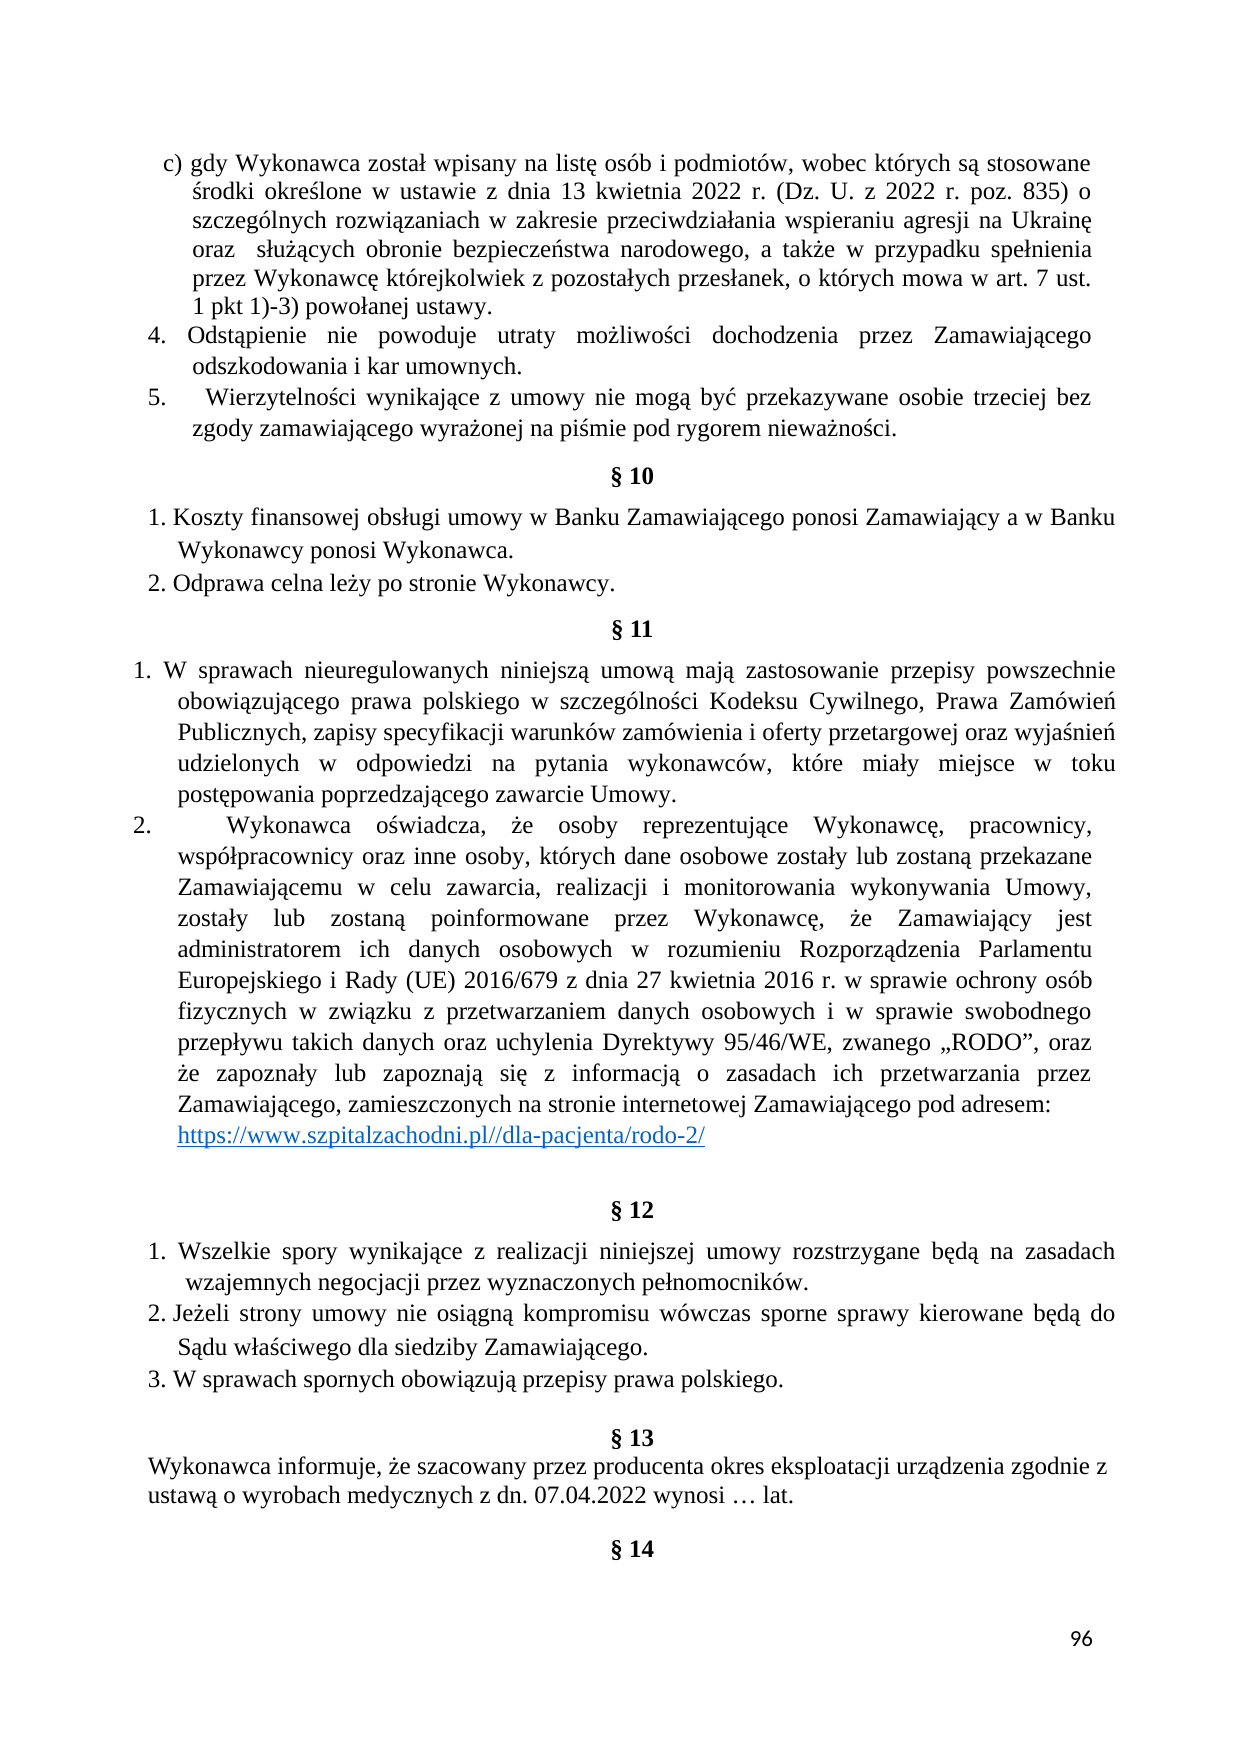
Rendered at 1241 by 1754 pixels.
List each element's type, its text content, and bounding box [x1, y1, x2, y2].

text 2. Wykonawca oświadcza, że osoby reprezentujące Wykonawcę, pracownicy, współpracownicy oraz inne osoby, których dane osobowe zostały lub zostaną przekazane Zamawiającemu w celu zawarcia, realizacji i monitorowania wykonywania Umowy, zostały lub zostaną poinformowane przez Wykonawcę, że Zamawiający jest administratorem ich danych osobowych w rozumieniu Rozporządzenia Parlamentu Europejskiego i Rady (UE) 2016/679 z dnia 27 kwietnia 2016 r. w sprawie ochrony osób fizycznych w związku z przetwarzaniem danych osobowych i w sprawie swobodnego przepływu takich danych oraz uchylenia Dyrektywy 95/46/WE, zwanego „RODO”, oraz że zapoznały lub zapoznają się z informacją o zasadach ich przetwarzania przez Zamawiającego, zamieszczonych na stronie internetowej Zamawiającego pod adresem: [133, 810, 1093, 1118]
list § 11 [148, 614, 1116, 642]
text 1. Wszelkie spory wynikające z realizacji niniejszej umowy rozstrzygane będą na zasadach wzajemnych negocjacji przez wyznaczonych pełnomocników. [148, 1236, 1116, 1296]
list Koszty finansowej obsługi umowy w Banku Zamawiającego ponosi Zamawiający a w Banku Wykonawcy ponosi Wykonawca. [148, 502, 1116, 564]
list § 10 [148, 461, 1116, 490]
list § 12 [148, 1195, 1116, 1224]
list Jeżeli strony umowy nie osiągną kompromisu wówczas sporne sprawy kierowane będą do Sądu właściwego dla siedziby Zamawiającego. [148, 1298, 1116, 1360]
list 4. Odstąpienie nie powoduje utraty możliwości dochodzenia przez Zamawiającego odszkodowania i kar umownych. [148, 320, 1093, 380]
list Wykonawca informuje, że szacowany przez producenta okres eksploatacji urządzenia zgodnie z ustawą o wyrobach medycznych z dn. 07.04.2022 wynosi … lat. [148, 1451, 1116, 1509]
list W sprawach spornych obowiązują przepisy prawa polskiego. [148, 1364, 1116, 1393]
text c) gdy Wykonawca został wpisany na listę osób i podmiotów, wobec których są stosowane środki określone w ustawie z dnia 13 kwietnia 2022 r. (Dz. U. z 2022 r. poz. 835) o szczególnych rozwiązaniach w zakresie przeciwdziałania wspieraniu agresji na Ukrainę oraz służących obronie bezpieczeństwa narodowego, a także w przypadku spełnienia przez Wykonawcę którejkolwiek z pozostałych przesłanek, o których mowa w art. 7 ust. 1 pkt 1)-3) powołanej ustawy. [148, 148, 1093, 320]
list § 13 [148, 1423, 1116, 1451]
list Odprawa celna leży po stronie Wykonawcy. [148, 568, 1116, 597]
text 1. W sprawach nieuregulowanych niniejszą umową mają zastosowanie przepisy powszechnie obowiązującego prawa polskiego w szczególności Kodeksu Cywilnego, Prawa Zamówień Publicznych, zapisy specyfikacji warunków zamówienia i oferty przetargowej oraz wyjaśnień udzielonych w odpowiedzi na pytania wykonawców, które miały miejsce w toku postępowania poprzedzającego zawarcie Umowy. [133, 655, 1116, 808]
list § 14 [148, 1534, 1116, 1563]
text https://www.szpitalzachodni.pl//dla-pacjenta/rodo-2/ [177, 1121, 1093, 1149]
list 5. Wierzytelności wynikające z umowy nie mogą być przekazywane osobie trzeciej bez zgody zamawiającego wyrażonej na piśmie pod rygorem nieważności. [148, 382, 1093, 442]
